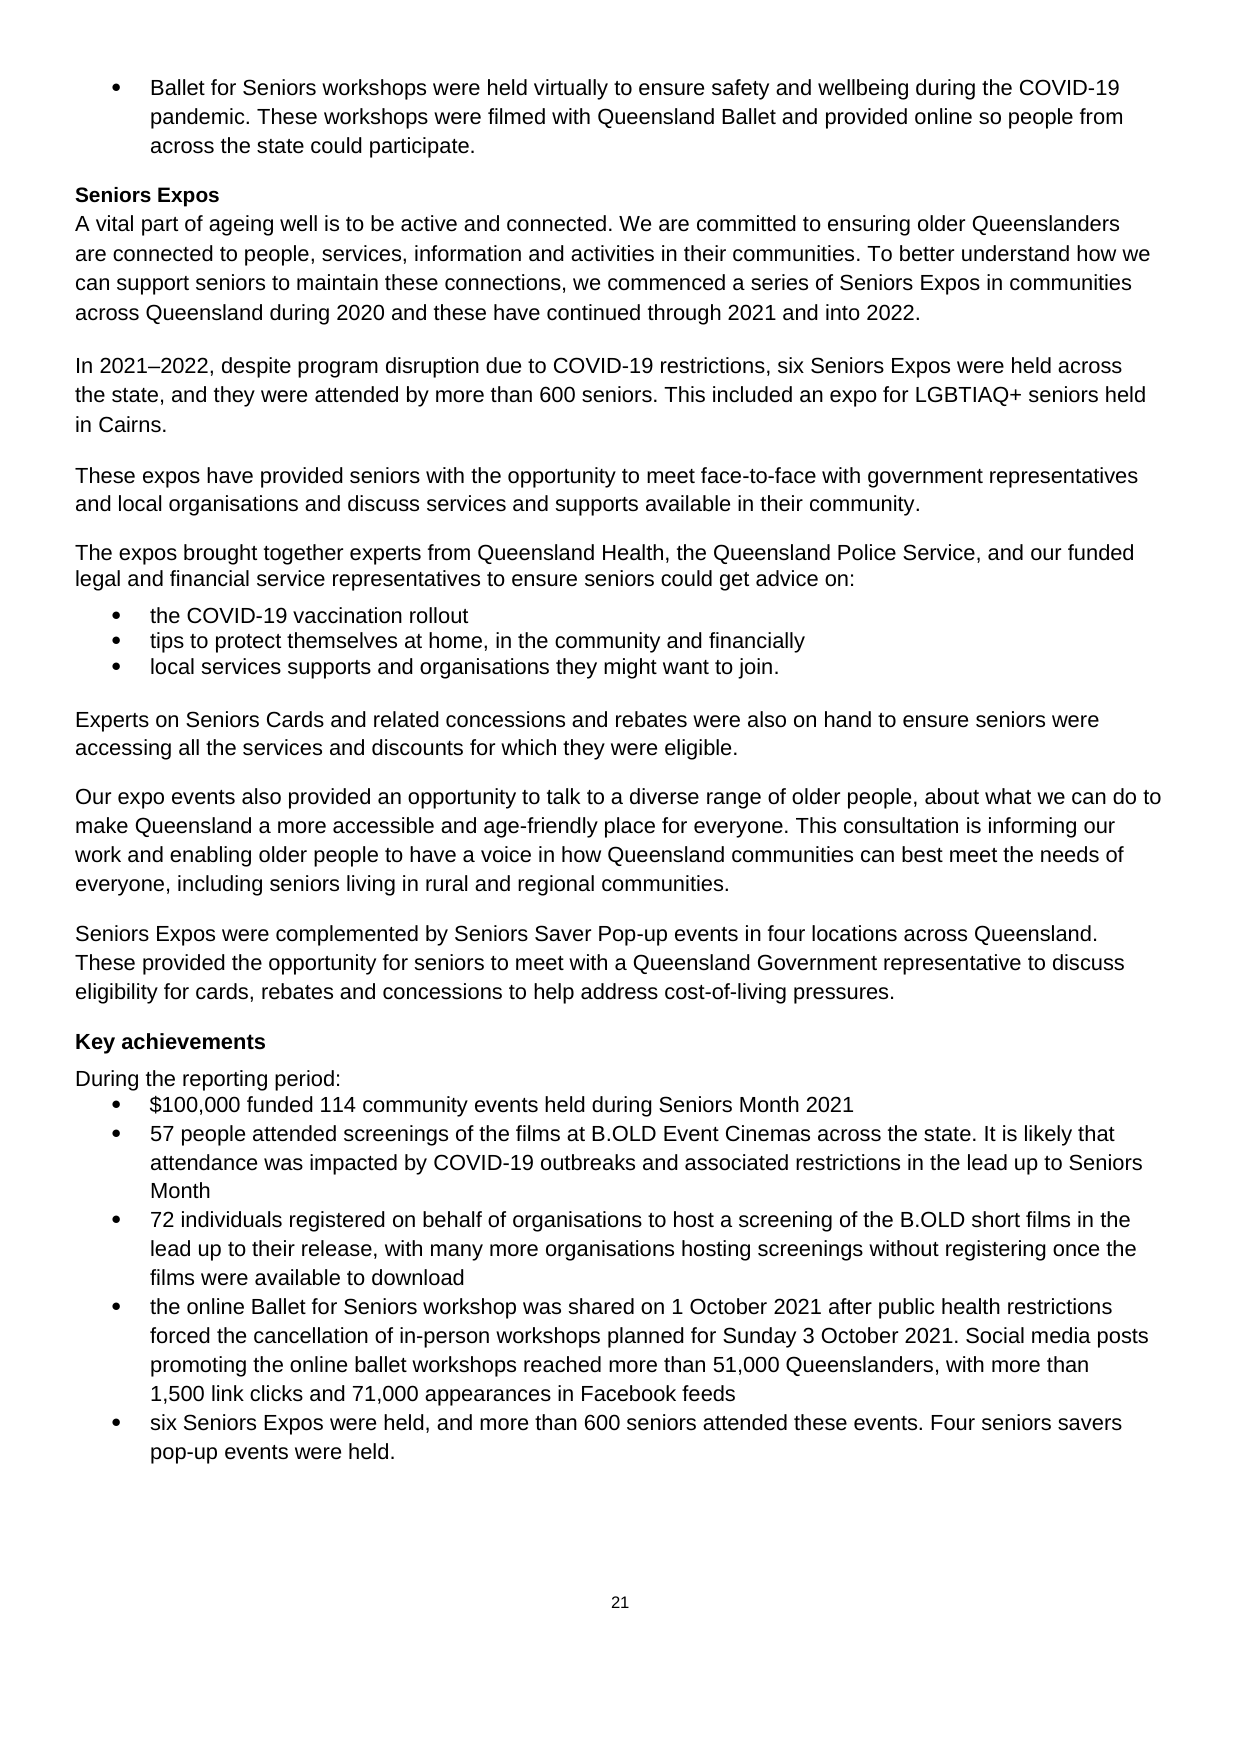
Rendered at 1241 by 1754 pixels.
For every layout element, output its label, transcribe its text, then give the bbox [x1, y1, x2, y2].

text Seniors Expos were complemented by Seniors Saver Pop-up events in four locations across Queensland. These provided the opportunity for seniors to meet with a Queensland Government representative to discuss eligibility for cards, rebates and concessions to help address cost-of-living pressures. [75, 921, 1165, 1004]
text Our expo events also provided an opportunity to talk to a diverse range of older people, about what we can do to make Queensland a more accessible and age-friendly place for everyone. This consultation is informing our work and enabling older people to have a voice in how Queensland communities can best meet the needs of everyone, including seniors living in rural and regional communities. [75, 784, 1165, 896]
list the COVID-19 vaccination rollout [112, 603, 1165, 628]
text The expos brought together experts from Queensland Health, the Queensland Police Service, and our funded legal and financial service representatives to ensure seniors could get advice on: [75, 540, 1165, 591]
list 57 people attended screenings of the films at B.OLD Event Cinemas across the state. It is likely that attendance was impacted by COVID-19 outbreaks and associated restrictions in the lead up to Seniors Month [112, 1121, 1165, 1204]
list $100,000 funded 114 community events held during Seniors Month 2021 [112, 1092, 1165, 1117]
list tips to protect themselves at home, in the community and financially [112, 628, 1165, 654]
list the online Ballet for Seniors workshop was shared on 1 October 2021 after public health restrictions forced the cancellation of in-person workshops planned for Sunday 3 October 2021. Social media posts promoting the online ballet workshops reached more than 51,000 Queenslanders, with more than 1,500 link clicks and 71,000 appearances in Facebook feeds [112, 1294, 1165, 1406]
text Seniors Expos [75, 183, 1165, 207]
list During the reporting period: [75, 1066, 1165, 1092]
text A vital part of ageing well is to be active and connected. We are committed to ensuring older Queenslanders are connected to people, services, information and activities in their communities. To better understand how we can support seniors to maintain these connections, we commenced a series of Seniors Expos in communities across Queensland during 2020 and these have continued through 2021 and into 2022. [75, 207, 1157, 324]
text In 2021–2022, despite program disruption due to COVID-19 restrictions, six Seniors Expos were held across the state, and they were attended by more than 600 seniors. This included an expo for LGBTIAQ+ seniors held in Cairns. [75, 348, 1157, 437]
text Experts on Seniors Cards and related concessions and rebates were also on hand to ensure seniors were accessing all the services and discounts for which they were eligible. [75, 704, 1165, 760]
list six Seniors Expos were held, and more than 600 seniors attended these events. Four seniors savers pop-up events were held. [112, 1410, 1165, 1464]
text Key achievements [75, 1029, 1165, 1054]
text These expos have provided seniors with the opportunity to meet face-to-face with government representatives and local organisations and discuss services and supports available in their community. [75, 461, 1142, 516]
list local services supports and organisations they might want to join. [112, 654, 1165, 679]
list 72 individuals registered on behalf of organisations to host a screening of the B.OLD short films in the lead up to their release, with many more organisations hosting screenings without registering once the films were available to download [112, 1207, 1165, 1291]
list Ballet for Seniors workshops were held virtually to ensure safety and wellbeing during the COVID-19 pandemic. These workshops were filmed with Queensland Ballet and provided online so people from across the state could participate. [112, 75, 1165, 158]
